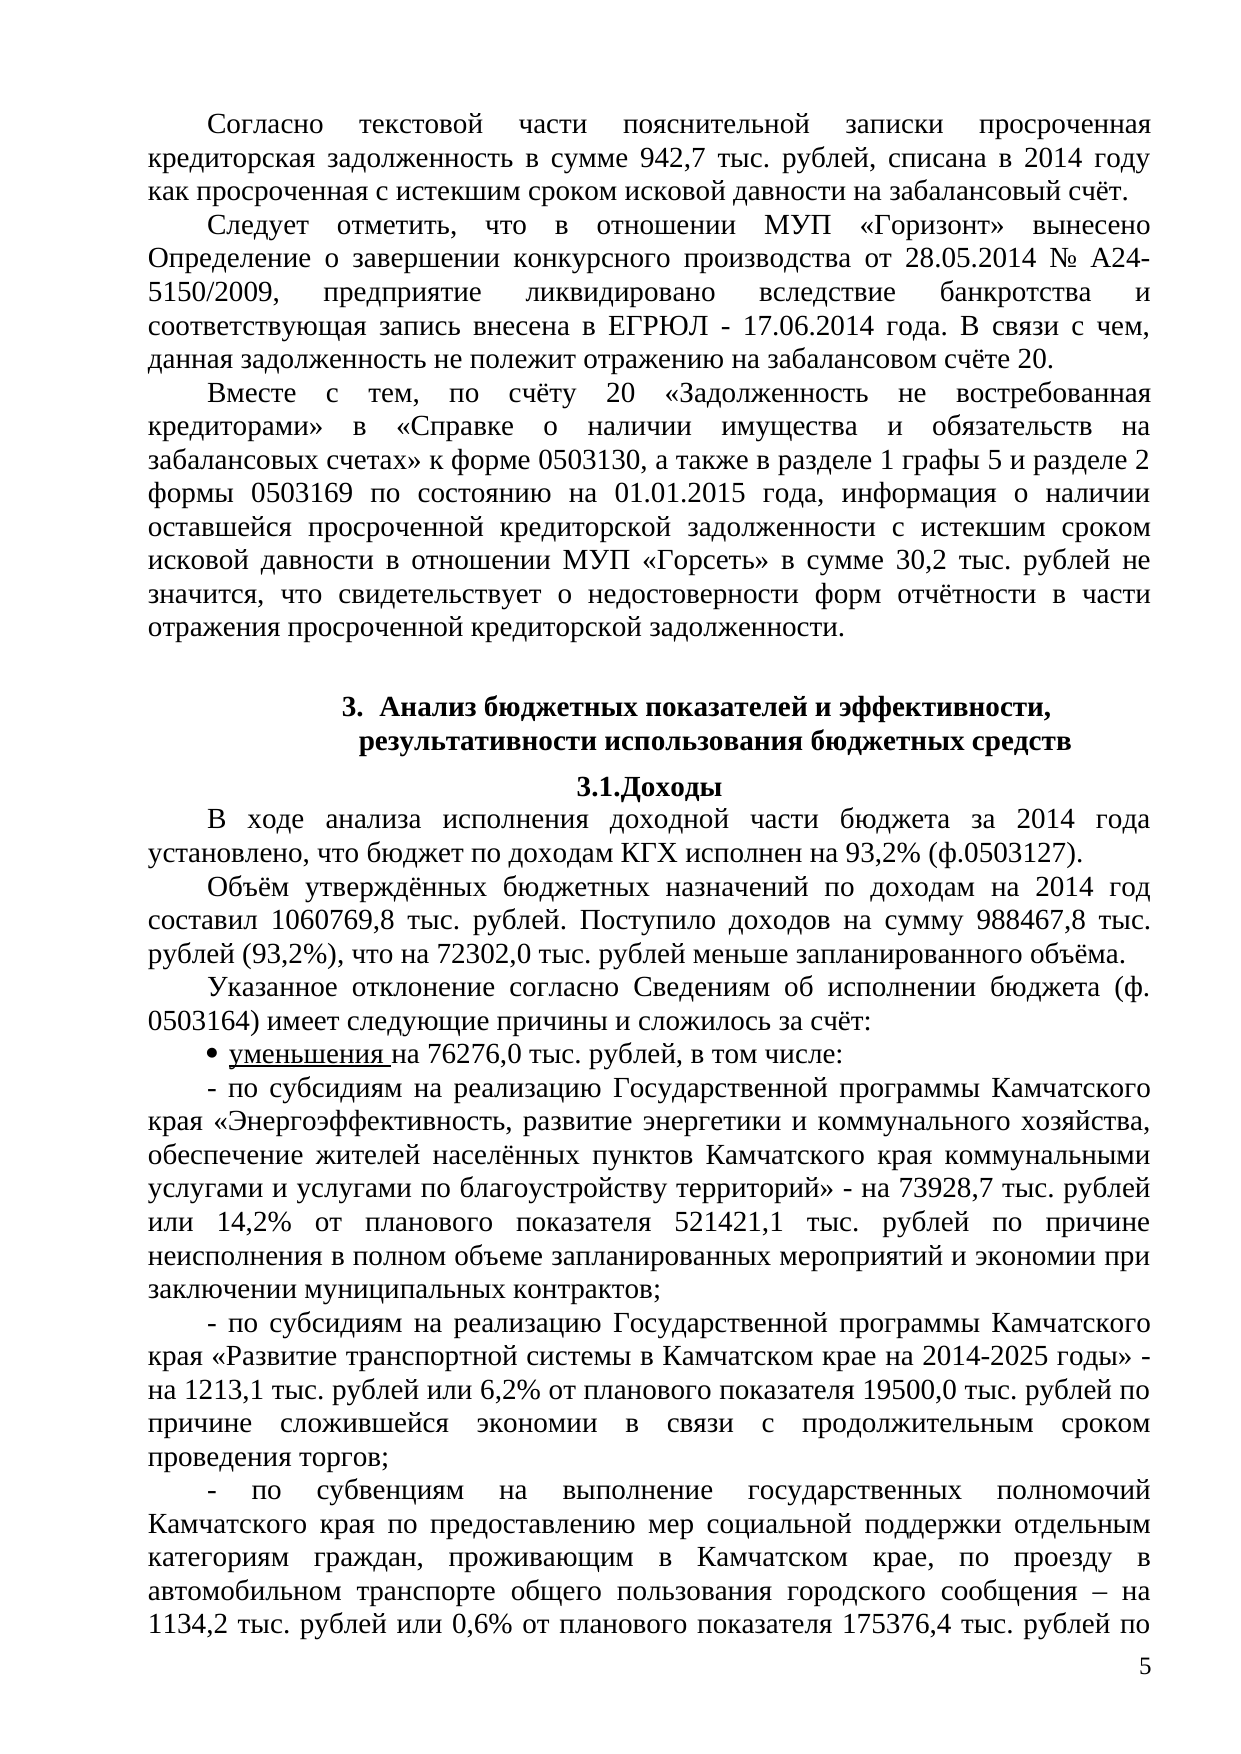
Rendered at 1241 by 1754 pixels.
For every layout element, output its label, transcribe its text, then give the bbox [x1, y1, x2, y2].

list уменьшения на 76276,0 тыс. рублей, в том числе: [148, 1037, 1152, 1071]
text - по субсидиям на реализацию Государственной программы Камчатского края «Развитие транспортной системы в Камчатском крае на 2014-2025 годы» - на 1213,1 тыс. рублей или 6,2% от планового показателя 19500,0 тыс. рублей по причине сложившейся экономии в связи с продолжительным сроком проведения торгов; [148, 1305, 1152, 1473]
text Указанное отклонение согласно Сведениям об исполнении бюджета (ф. 0503164) имеет следующие причины и сложилось за счёт: [148, 970, 1152, 1037]
text Согласно текстовой части пояснительной записки просроченная кредиторская задолженность в сумме 942,7 тыс. рублей, списана в 2014 году как просроченная с истекшим сроком исковой давности на забалансовый счёт. [148, 106, 1152, 207]
text - по субсидиям на реализацию Государственной программы Камчатского края «Энергоэффективность, развитие энергетики и коммунального хозяйства, обеспечение жителей населённых пунктов Камчатского края коммунальными услугами и услугами по благоустройству территорий» - на 73928,7 тыс. рублей или 14,2% от планового показателя 521421,1 тыс. рублей по причине неисполнения в полном объеме запланированных мероприятий и экономии при заключении муниципальных контрактов; [148, 1071, 1152, 1305]
text 3.1.Доходы [148, 769, 1151, 802]
text Следует отметить, что в отношении МУП «Горизонт» вынесено Определение о завершении конкурсного производства от 28.05.2014 № А24-5150/2009, предприятие ликвидировано вследствие банкротства и соответствующая запись внесена в ЕГРЮЛ - 17.06.2014 года. В связи с чем, данная задолженность не полежит отражению на забалансовом счёте 20. [148, 207, 1152, 375]
text Вместе с тем, по счёту 20 «Задолженность не востребованная кредиторами» в «Справке о наличии имущества и обязательств на забалансовых счетах» к форме 0503130, а также в разделе 1 графы 5 и разделе 2 формы 0503169 по состоянию на 01.01.2015 года, информация о наличии оставшейся просроченной кредиторской задолженности с истекшим сроком исковой давности в отношении МУП «Горсеть» в сумме 30,2 тыс. рублей не значится, что свидетельствует о недостоверности форм отчётности в части отражения просроченной кредиторской задолженности. [148, 375, 1152, 643]
text В ходе анализа исполнения доходной части бюджета за 2014 года установлено, что бюджет по доходам КГХ исполнен на 93,2% (ф.0503127). [148, 802, 1152, 869]
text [148, 1473, 1152, 1641]
list Анализ бюджетных показателей и эффективности, результативности использования бюджетных средств [241, 689, 1152, 756]
text Объём утверждённых бюджетных назначений по доходам на 2014 год составил 1060769,8 тыс. рублей. Поступило доходов на сумму 988467,8 тыс. рублей (93,2%), что на 72302,0 тыс. рублей меньше запланированного объёма. [148, 869, 1152, 970]
